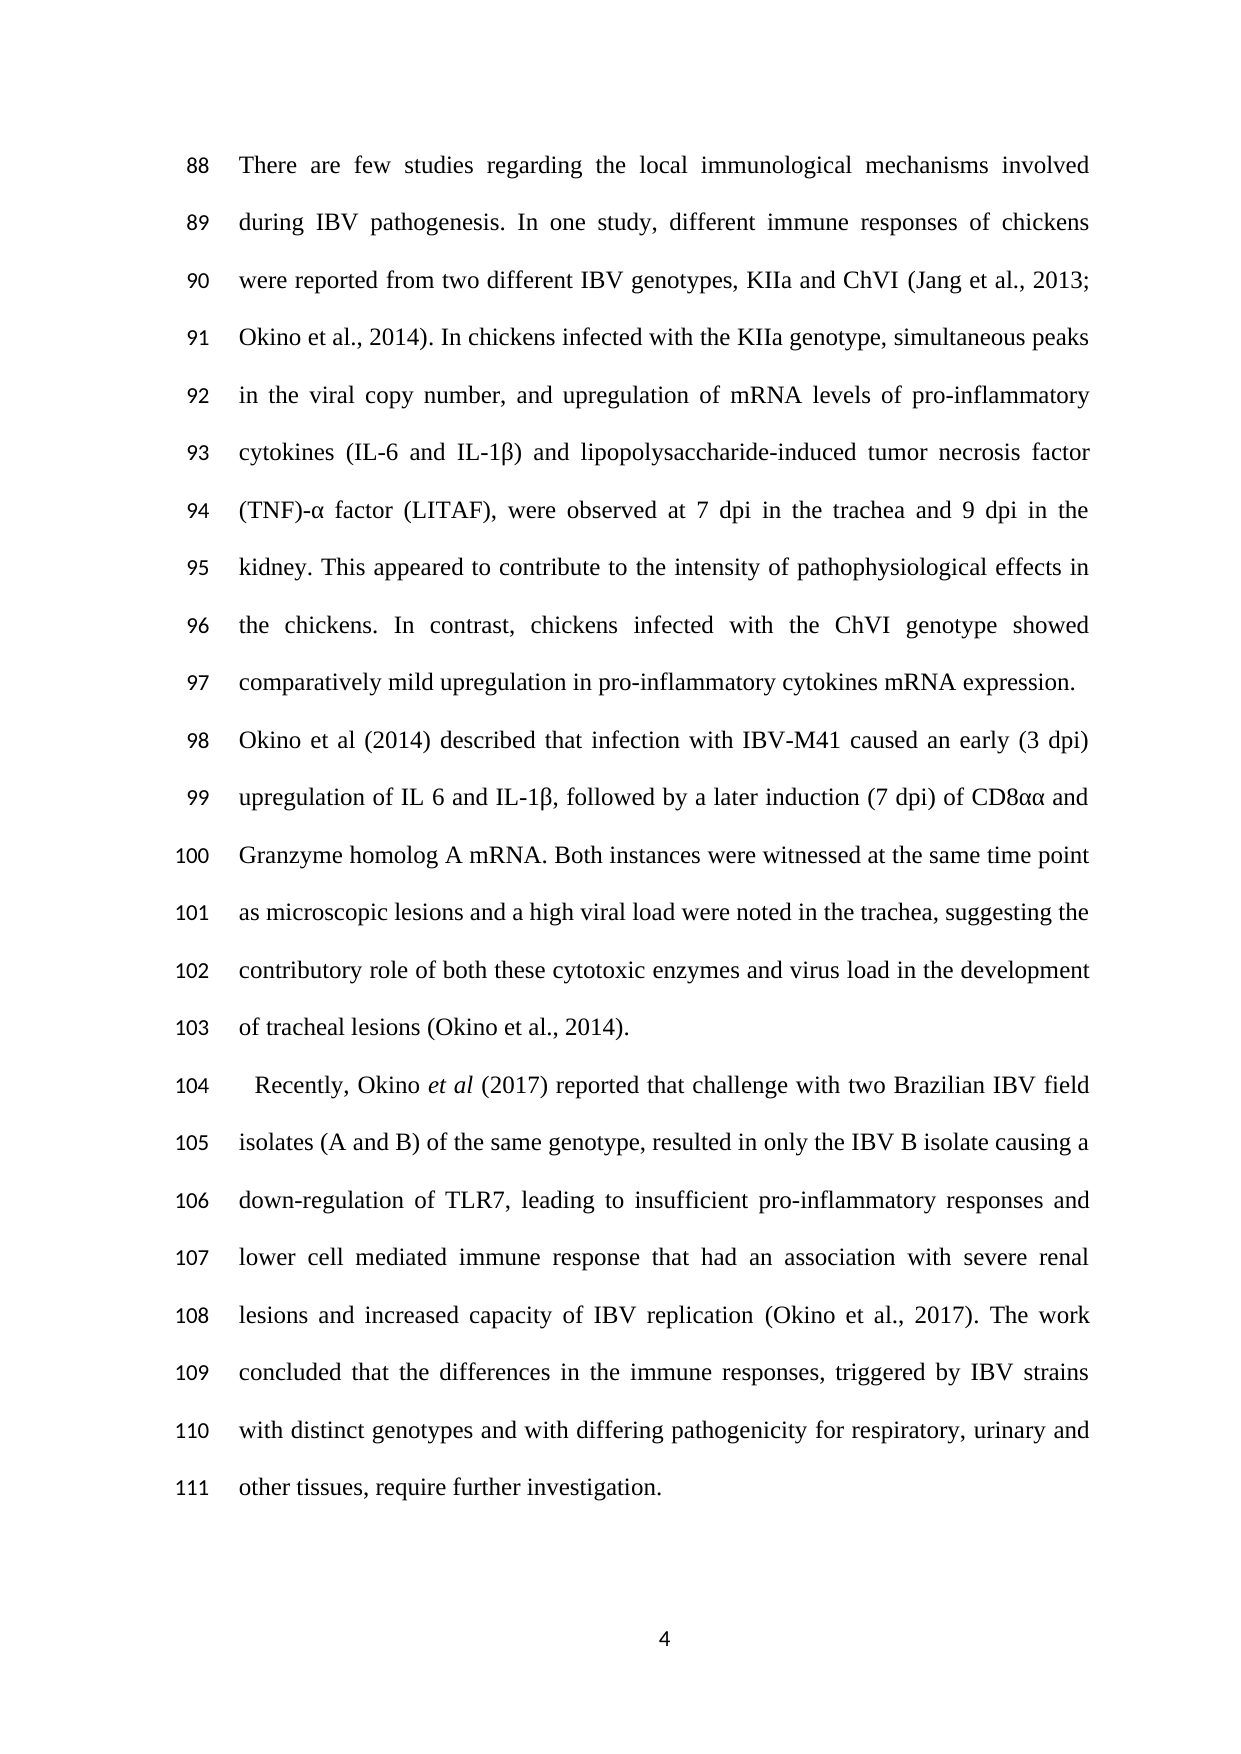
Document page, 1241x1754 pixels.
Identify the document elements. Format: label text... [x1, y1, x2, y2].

text There are few studies regarding the local immunological mechanisms involved during IBV pathogenesis. In one study, different immune responses of chickens were reported from two different IBV genotypes, KIIa and ChVI (Jang et al., 2013; Okino et al., 2014). In chickens infected with the KIIa genotype, simultaneous peaks in the viral copy number, and upregulation of mRNA levels of pro-inflammatory cytokines (IL-6 and IL-1β) and lipopolysaccharide-induced tumor necrosis factor (TNF)-α factor (LITAF), were observed at 7 dpi in the trachea and 9 dpi in the kidney. This appeared to contribute to the intensity of pathophysiological effects in the chickens. In contrast, chickens infected with the ChVI genotype showed comparatively mild upregulation in pro-inflammatory cytokines mRNA expression. [239, 150, 1090, 696]
text Okino et al (2014) described that infection with IBV-M41 caused an early (3 dpi) upregulation of IL 6 and IL-1β, followed by a later induction (7 dpi) of CD8αα and Granzyme homolog A mRNA. Both instances were witnessed at the same time point as microscopic lesions and a high viral load were noted in the trachea, suggesting the contributory role of both these cytotoxic enzymes and virus load in the development of tracheal lesions (Okino et al., 2014). [239, 725, 1090, 1041]
text Recently, Okino et al (2017) reported that challenge with two Brazilian IBV field isolates (A and B) of the same genotype, resulted in only the IBV B isolate causing a down-regulation of TLR7, leading to insufficient pro-inflammatory responses and lower cell mediated immune response that had an association with severe renal lesions and increased capacity of IBV replication (Okino et al., 2017). The work concluded that the differences in the immune responses, triggered by IBV strains with distinct genotypes and with differing pathogenicity for respiratory, urinary and other tissues, require further investigation. [239, 1070, 1090, 1501]
